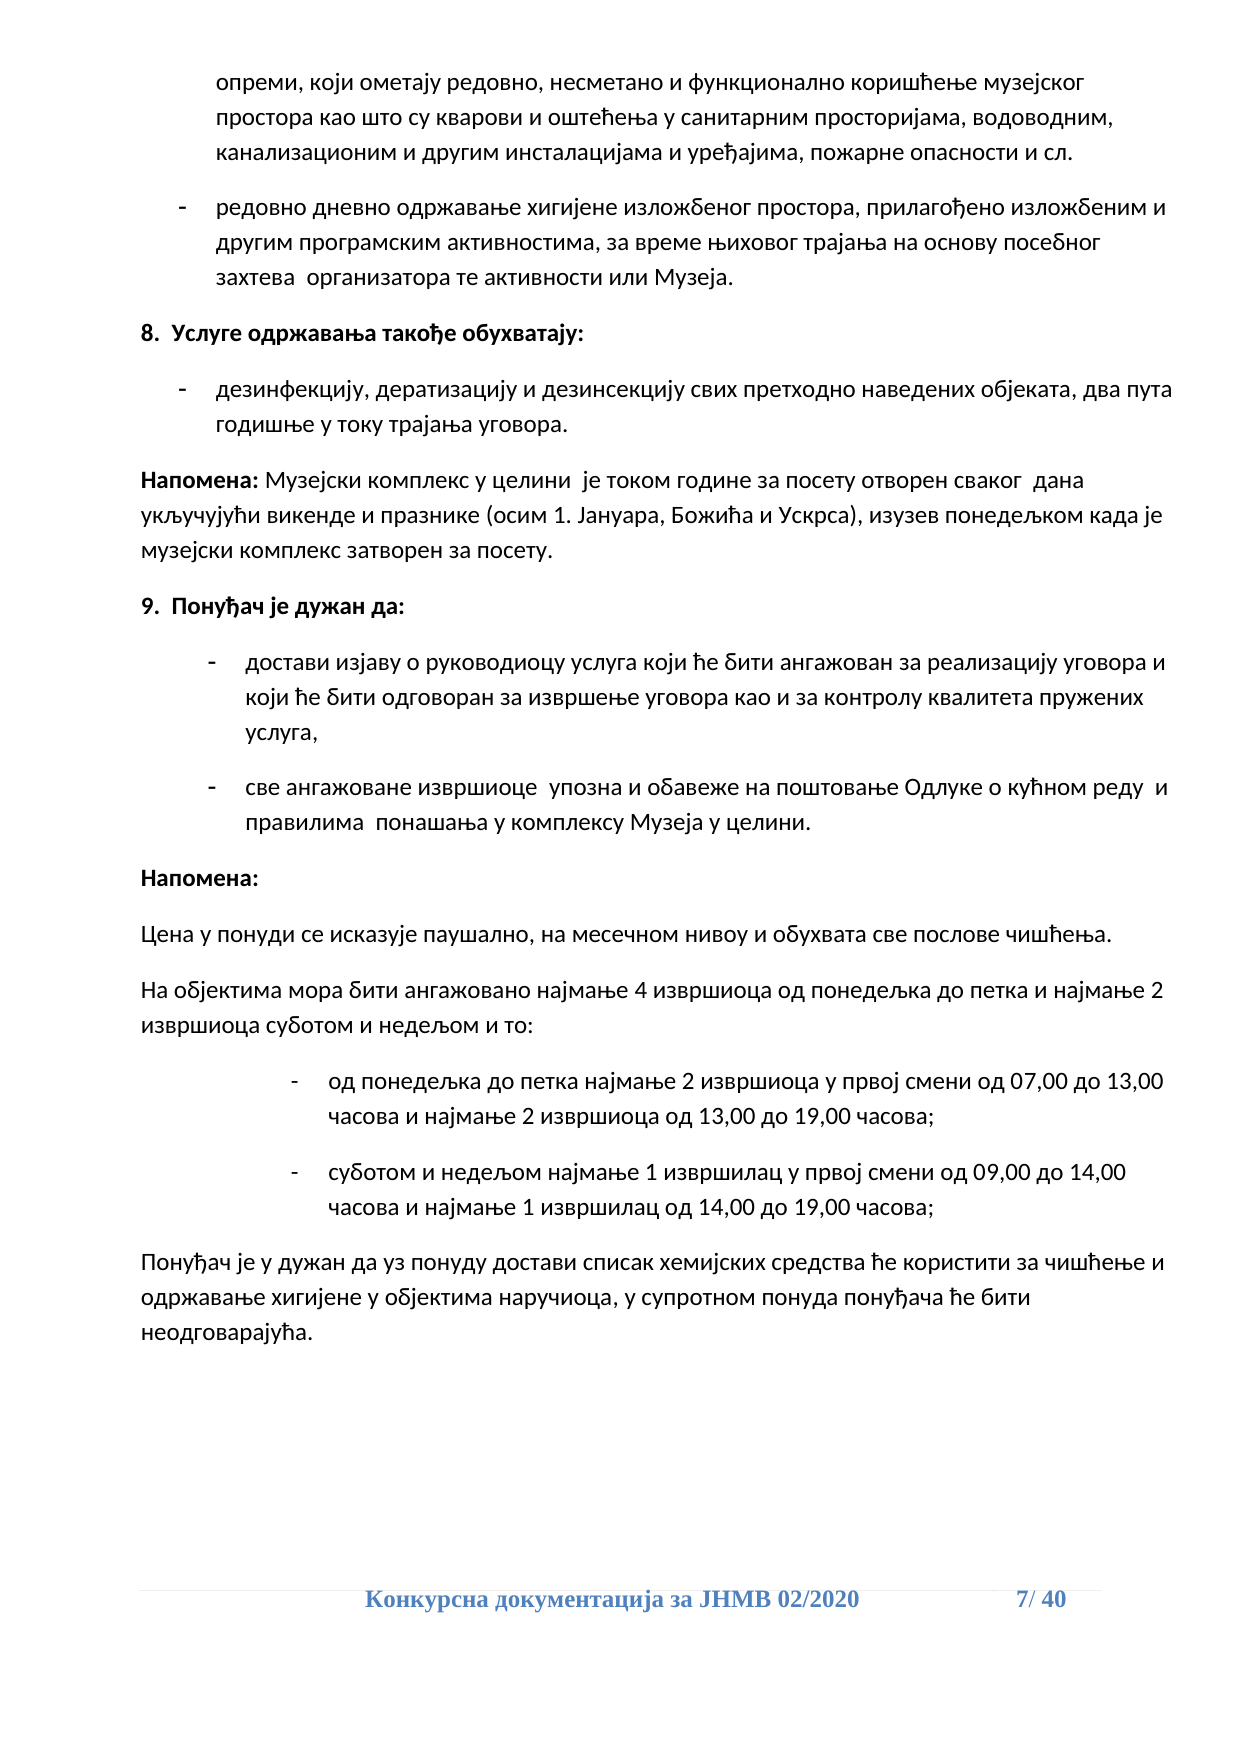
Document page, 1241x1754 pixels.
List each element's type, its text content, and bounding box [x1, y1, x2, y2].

list дезинфекцију, дератизацију и дезинсекцију свих претходно наведених објеката, два пута годишње у току трајања уговора. [178, 373, 1180, 439]
list достави изјаву о руководиоцу услуга који ће бити ангажован за реализацију уговора и који ће бити одговоран за извршење уговора као и за контролу квалитета пружених услуга, [208, 646, 1180, 746]
list све ангажоване извршиоце упозна и обавеже на поштовање Одлуке о кућном реду и правилима понашања у комплексу Музеја у целини. [208, 771, 1180, 837]
list суботом и недељом најмање 1 извршилац у првој смени од 09,00 до 14,00 часова и најмање 1 извршилац од 14,00 до 19,00 часова; [291, 1156, 1180, 1221]
list редовно дневно одржавање хигијене изложбеног простора, прилагођено изложбеним и другим програмским активностима, за време њиховог трајања на основу посебног захтева организатора те активности или Музеја. [178, 191, 1180, 292]
list од понедељка до петка најмање 2 извршиоца у првој смени од 07,00 до 13,00 часова и најмање 2 извршиоца од 13,00 до 19,00 часова; [291, 1065, 1180, 1130]
text Цена у понуди се исказује паушално, на месечном нивоу и обухвата све послове чишћења. [141, 918, 1180, 949]
text Понуђач је у дужан да уз понуду достави списак хемијских средства ће користити за чишћење и одржавање хигијене у објектима наручиоца, у супротном понуда понуђача ће бити неодговарајућа. [141, 1246, 1180, 1347]
text 8. Услуге одржавања такође обухватају: [141, 317, 1180, 348]
text На објектима мора бити ангажовано најмање 4 извршиоца од понедељка до петка и најмање 2 извршиоца суботом и недељом и то: [141, 974, 1180, 1039]
text 9. Понуђач је дужан да: [141, 590, 1180, 620]
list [178, 66, 1180, 166]
text Напомена: Музејски комплекс у целини је током године за посету отворен сваког дана укључујући викенде и празнике (осим 1. Јануара, Божића и Ускрса), изузев понедељком када је музејски комплекс затворен за посету. [141, 464, 1180, 564]
text Напомена: [141, 862, 1180, 893]
